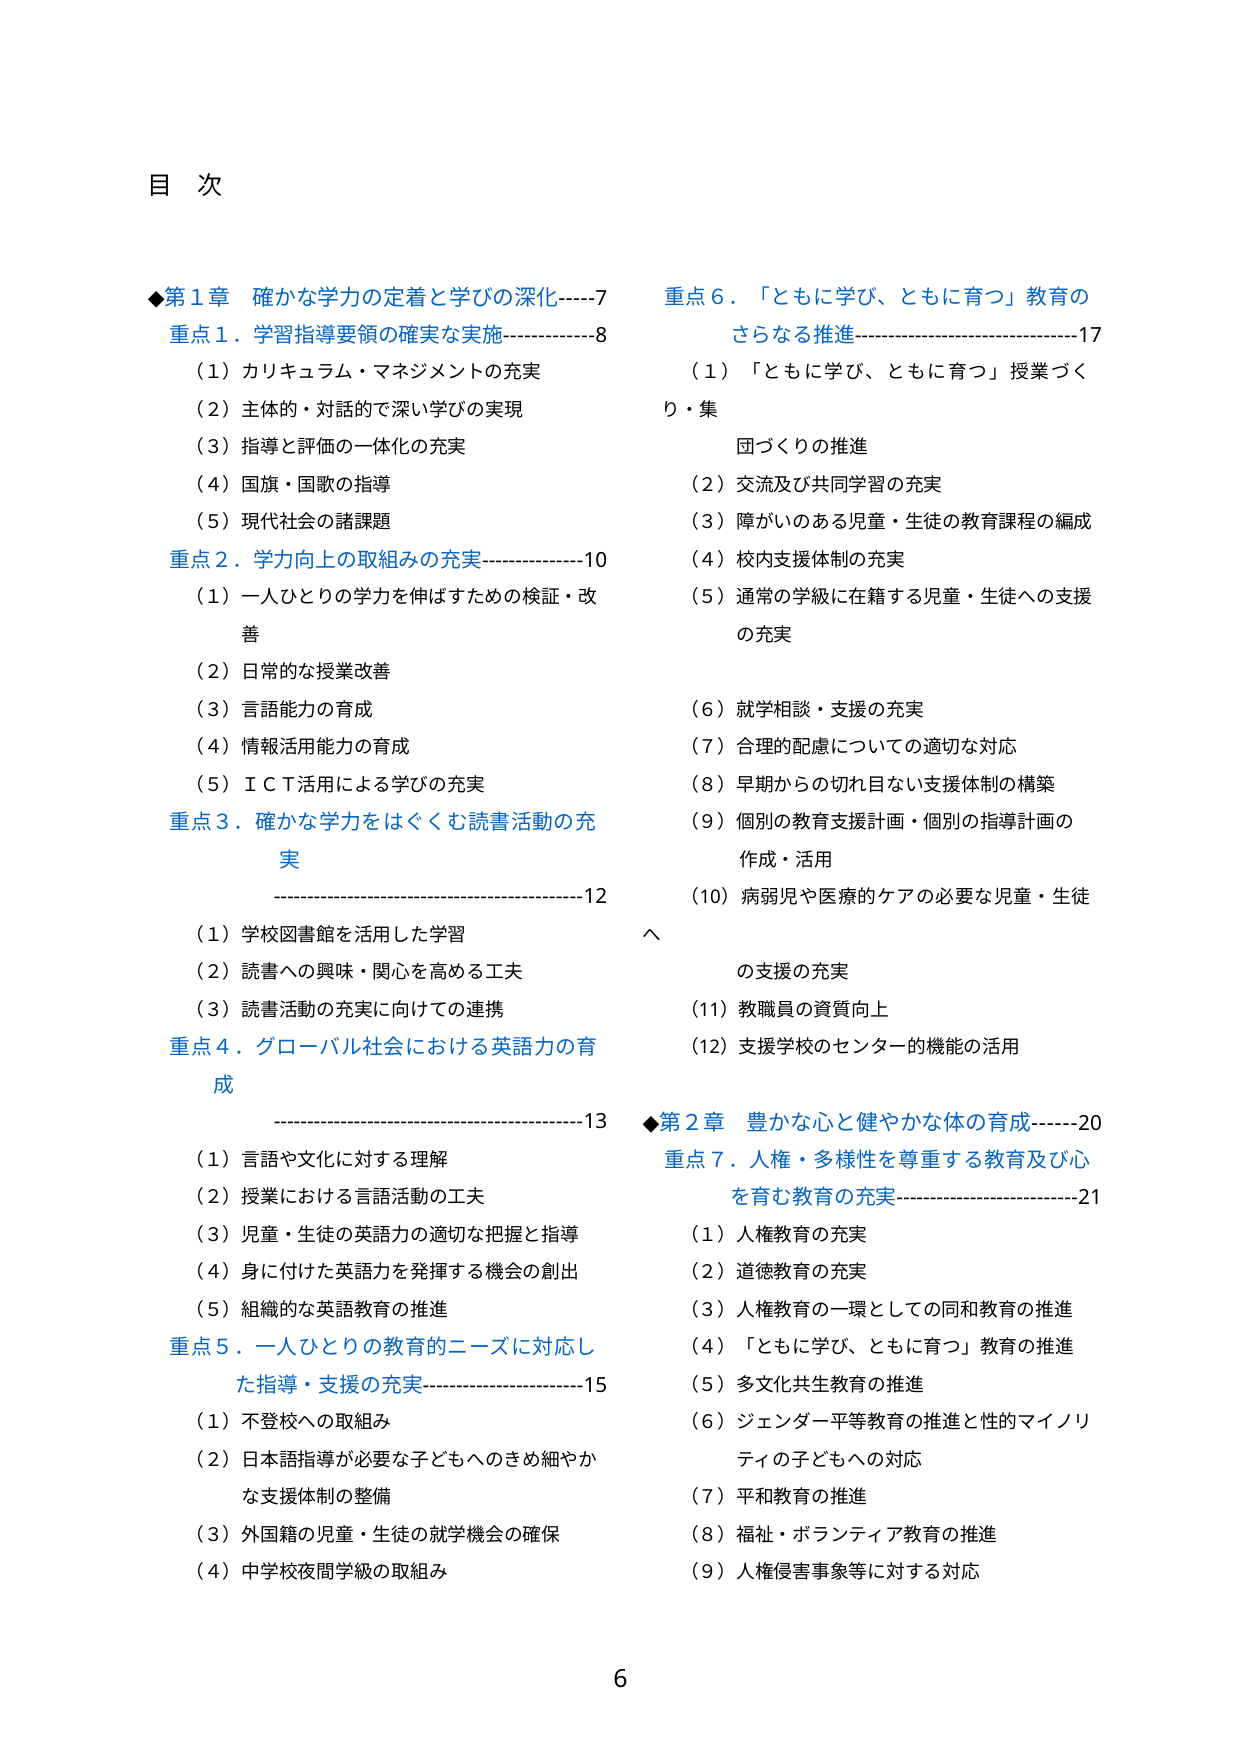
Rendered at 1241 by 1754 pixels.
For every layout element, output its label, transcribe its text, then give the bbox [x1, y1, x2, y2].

text 重点６．「ともに学び、ともに育つ」教育のさらなる推進 17 [664, 277, 1092, 352]
text （３）指導と評価の一体化の充実 [148, 427, 598, 464]
text （３）外国籍の児童・生徒の就学機会の確保 [148, 1514, 598, 1552]
text （３）人権教育の一環としての同和教育の推進 [642, 1289, 1092, 1327]
text （２）授業における言語活動の工夫 [148, 1177, 598, 1214]
text （５）通常の学級に在籍する児童・生徒への支援 [642, 577, 1092, 614]
text （２）日常的な授業改善 [148, 652, 598, 689]
text （８）早期からの切れ目ない支援体制の構築 [642, 764, 1092, 802]
text （１）「ともに学び、ともに育つ」授業づくり・集 [661, 352, 1092, 427]
text （４）中学校夜間学級の取組み [148, 1552, 598, 1589]
text な支援体制の整備 [148, 1477, 598, 1514]
text （４）「ともに学び、ともに育つ」教育の推進 [642, 1327, 1092, 1364]
text （５）組織的な英語教育の推進 [148, 1289, 598, 1327]
text （４）国旗・国歌の指導 [148, 464, 598, 502]
text （１）一人ひとりの学力を伸ばすための検証・改 [148, 577, 598, 614]
text （６）ジェンダー平等教育の推進と性的マイノリ [642, 1402, 1092, 1439]
text （８）福祉・ボランティア教育の推進 [642, 1514, 1092, 1552]
text （５）現代社会の諸課題 [148, 502, 598, 539]
text （６）就学相談・支援の充実 [642, 689, 1092, 727]
text の充実 [642, 614, 1092, 652]
text （１）カリキュラム・マネジメントの充実 [148, 352, 598, 389]
text （２）読書への興味・関心を高める工夫 [148, 952, 598, 989]
text （11）教職員の資質向上 [642, 989, 1092, 1027]
text 13 [169, 1102, 598, 1139]
text 重点７．人権・多様性を尊重する教育及び心を育む教育の充実 21 [664, 1139, 1092, 1214]
text 重点１．学習指導要領の確実な実施 8 [148, 314, 598, 352]
text 作成・活用 [645, 839, 1092, 877]
text （３）障がいのある児童・生徒の教育課程の編成 [642, 502, 1092, 539]
text （２）主体的・対話的で深い学びの実現 [148, 389, 598, 427]
text の支援の充実 [642, 952, 1092, 989]
text （１）言語や文化に対する理解 [148, 1139, 598, 1177]
text 重点３．確かな学力をはぐくむ読書活動の充実 [169, 802, 598, 877]
text （１）不登校への取組み [148, 1402, 598, 1439]
text （３）児童・生徒の英語力の適切な把握と指導 [148, 1214, 598, 1252]
text （12）支援学校のセンター的機能の活用 [642, 1027, 1092, 1064]
text （１）人権教育の充実 [642, 1214, 1092, 1252]
text ◆第２章 豊かな心と健やかな体の育成 20 [642, 1102, 1092, 1139]
text （２）日本語指導が必要な子どもへのきめ細やか [148, 1439, 598, 1477]
text ティの子どもへの対応 [642, 1439, 1092, 1477]
text （７）平和教育の推進 [642, 1477, 1092, 1514]
text （１）学校図書館を活用した学習 [148, 914, 598, 952]
text 重点５．一人ひとりの教育的ニーズに対応した指導・支援の充実 15 [169, 1327, 598, 1402]
text （４）情報活用能力の育成 [148, 727, 598, 764]
text （９）個別の教育支援計画・個別の指導計画の [642, 802, 1092, 839]
text （３）読書活動の充実に向けての連携 [148, 989, 598, 1027]
text 目 次 [148, 164, 1092, 202]
text （４）校内支援体制の充実 [642, 539, 1092, 577]
text 重点４．グローバル社会における英語力の育成 [169, 1027, 598, 1102]
text （４）身に付けた英語力を発揮する機会の創出 [148, 1252, 598, 1289]
text ◆第１章 確かな学力の定着と学びの深化 7 [148, 277, 598, 314]
text （２）道徳教育の充実 [642, 1252, 1092, 1289]
text 12 [169, 877, 598, 914]
text （２）交流及び共同学習の充実 [642, 464, 1092, 502]
text 重点２．学力向上の取組みの充実 10 [169, 539, 598, 577]
text （５）多文化共生教育の推進 [642, 1364, 1092, 1402]
text （10）病弱児や医療的ケアの必要な児童・生徒へ [642, 877, 1092, 952]
text （９）人権侵害事象等に対する対応 [642, 1552, 1092, 1589]
text 善 [148, 614, 598, 652]
text （７）合理的配慮についての適切な対応 [642, 727, 1092, 764]
text （３）言語能力の育成 [148, 689, 598, 727]
text 団づくりの推進 [661, 427, 1092, 464]
text （５）ＩＣＴ活用による学びの充実 [148, 764, 598, 802]
